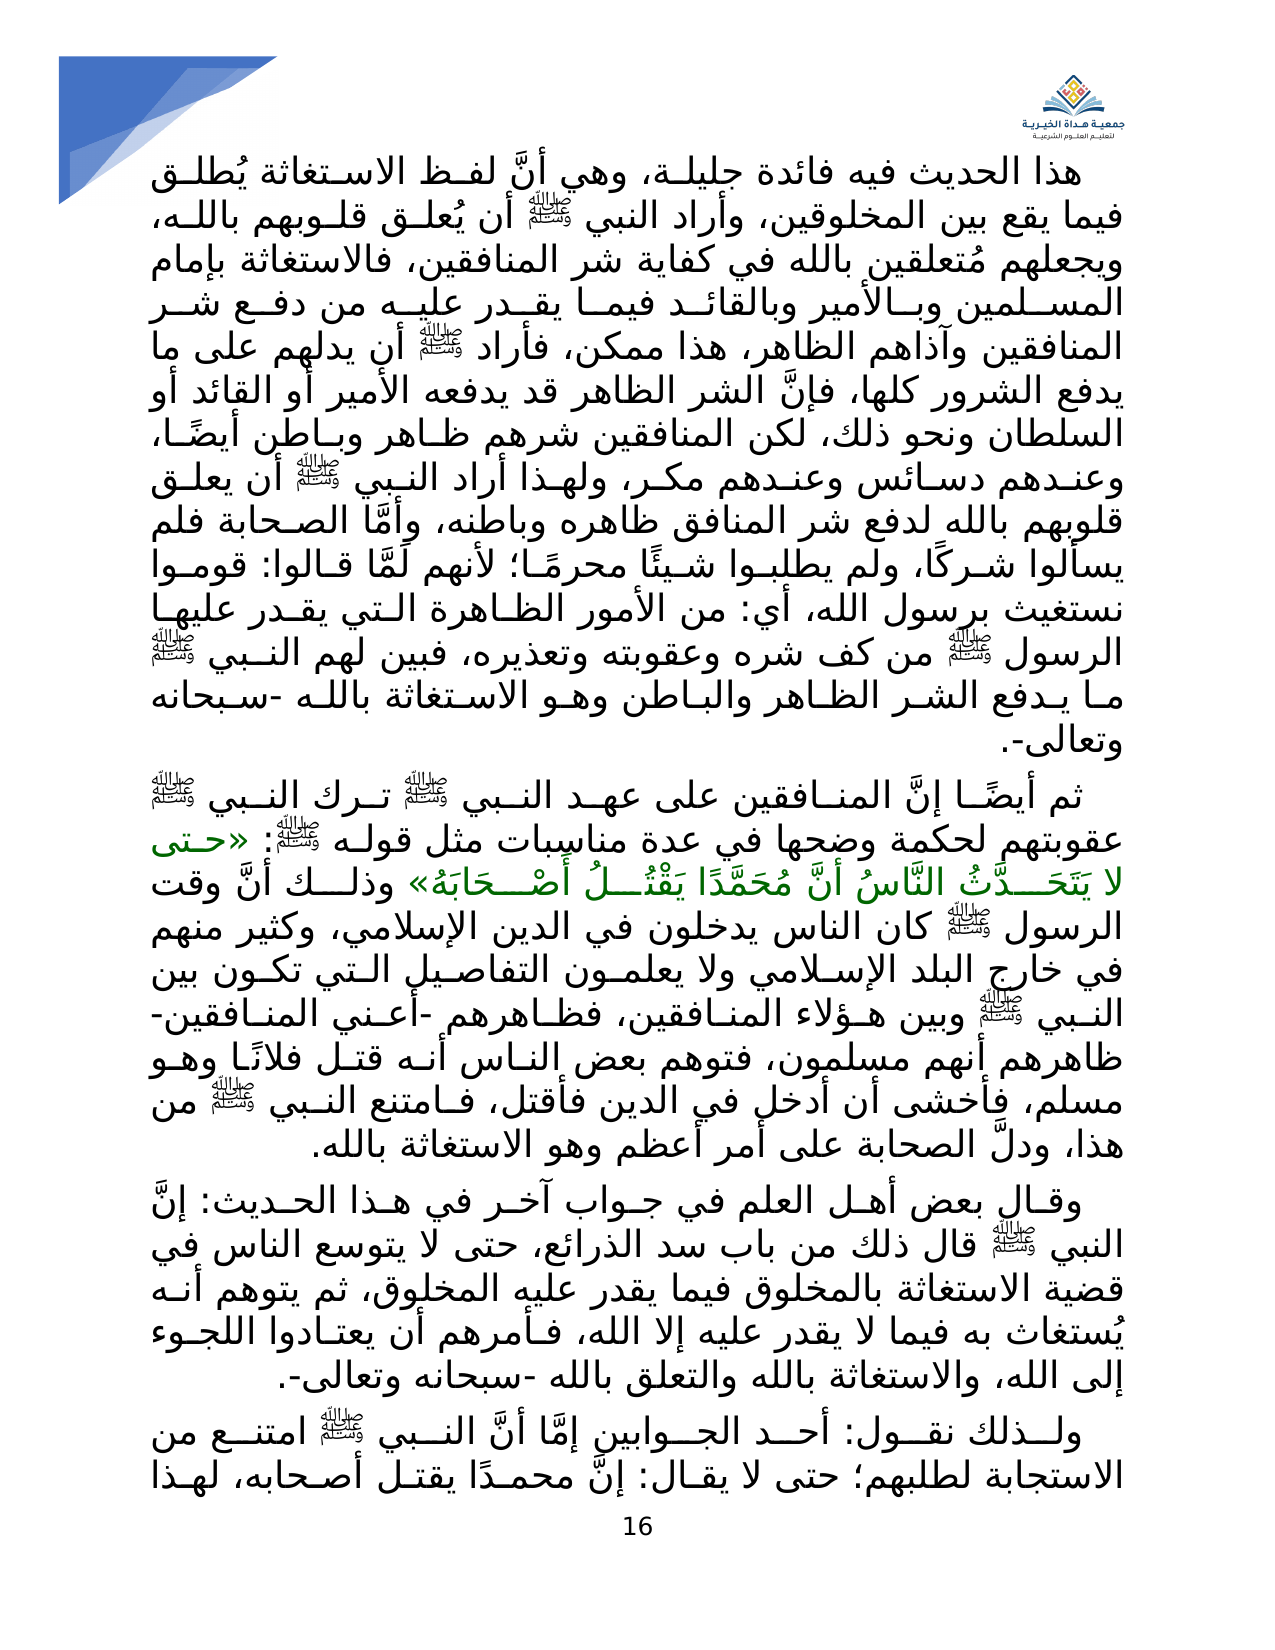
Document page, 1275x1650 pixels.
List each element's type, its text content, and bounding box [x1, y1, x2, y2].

picture [1022, 75, 1125, 141]
picture [69, 68, 279, 206]
text ثم أيضًا إنَّ المنافقين على عهد النبي ﷺ ترك النبي ﷺ عقوبتهم لحكمة وضحها في عدة مناسبات مثل قوله ﷺ: «حتى لا يَتَحَدَّثُ النَّاسُ أنَّ مُحَمَّدًا يَقْتُلُ أَصْحَابَهُ» وذلك أنَّ وقت الرسول ﷺ كان الناس يدخلون في الدين الإسلامي، وكثير منهم في خارج البلد الإسلامي ولا يعلمون التفاصيل التي تكون بين النبي ﷺ وبين هؤلاء المنافقين، فظاهرهم -أعني المنافقين- ظاهرهم أنهم مسلمون، فتوهم بعض الناس أنه قتل فلانًا وهو مسلم، فأخشى أن أدخل في الدين فأقتل، فامتنع النبي ﷺ من هذا، ودلَّ الصحابة على أمر أعظم وهو الاستغاثة بالله. [150, 773, 1125, 1166]
text وقال بعض أهل العلم في جواب آخر في هذا الحديث: إنَّ النبي ﷺ قال ذلك من باب سد الذرائع، حتى لا يتوسع الناس في قضية الاستغاثة بالمخلوق فيما يقدر عليه المخلوق، ثم يتوهم أنه يُستغاث به فيما لا يقدر عليه إلا الله، فأمرهم أن يعتادوا اللجوء إلى الله، والاستغاثة بالله والتعلق بالله -سبحانه وتعالى-. [150, 1179, 1125, 1397]
text هذا الحديث فيه فائدة جليلة، وهي أنَّ لفظ الاستغاثة يُطلق فيما يقع بين المخلوقين، وأراد النبي ﷺ أن يُعلق قلوبهم بالله، ويجعلهم مُتعلقين بالله في كفاية شر المنافقين، فالاستغاثة بإمام المسلمين وبالأمير وبالقائد فيما يقدر عليه من دفع شر المنافقين وآذاهم الظاهر، هذا ممكن، فأراد ﷺ أن يدلهم على ما يدفع الشرور كلها، فإنَّ الشر الظاهر قد يدفعه الأمير أو القائد أو السلطان ونحو ذلك، لكن المنافقين شرهم ظاهر وباطن أيضًا، وعندهم دسائس وعندهم مكر، ولهذا أراد النبي ﷺ أن يعلق قلوبهم بالله لدفع شر المنافق ظاهره وباطنه، وأمَّا الصحابة فلم يسألوا شركًا، ولم يطلبوا شيئًا محرمًا؛ لأنهم لَمَّا قالوا: قوموا نستغيث برسول الله، أي: من الأمور الظاهرة التي يقدر عليها الرسول ﷺ من كف شره وعقوبته وتعذيره، فبين لهم النبي ﷺ ما يدفع الشر الظاهر والباطن وهو الاستغاثة بالله -سبحانه وتعالى-. [150, 150, 1125, 761]
